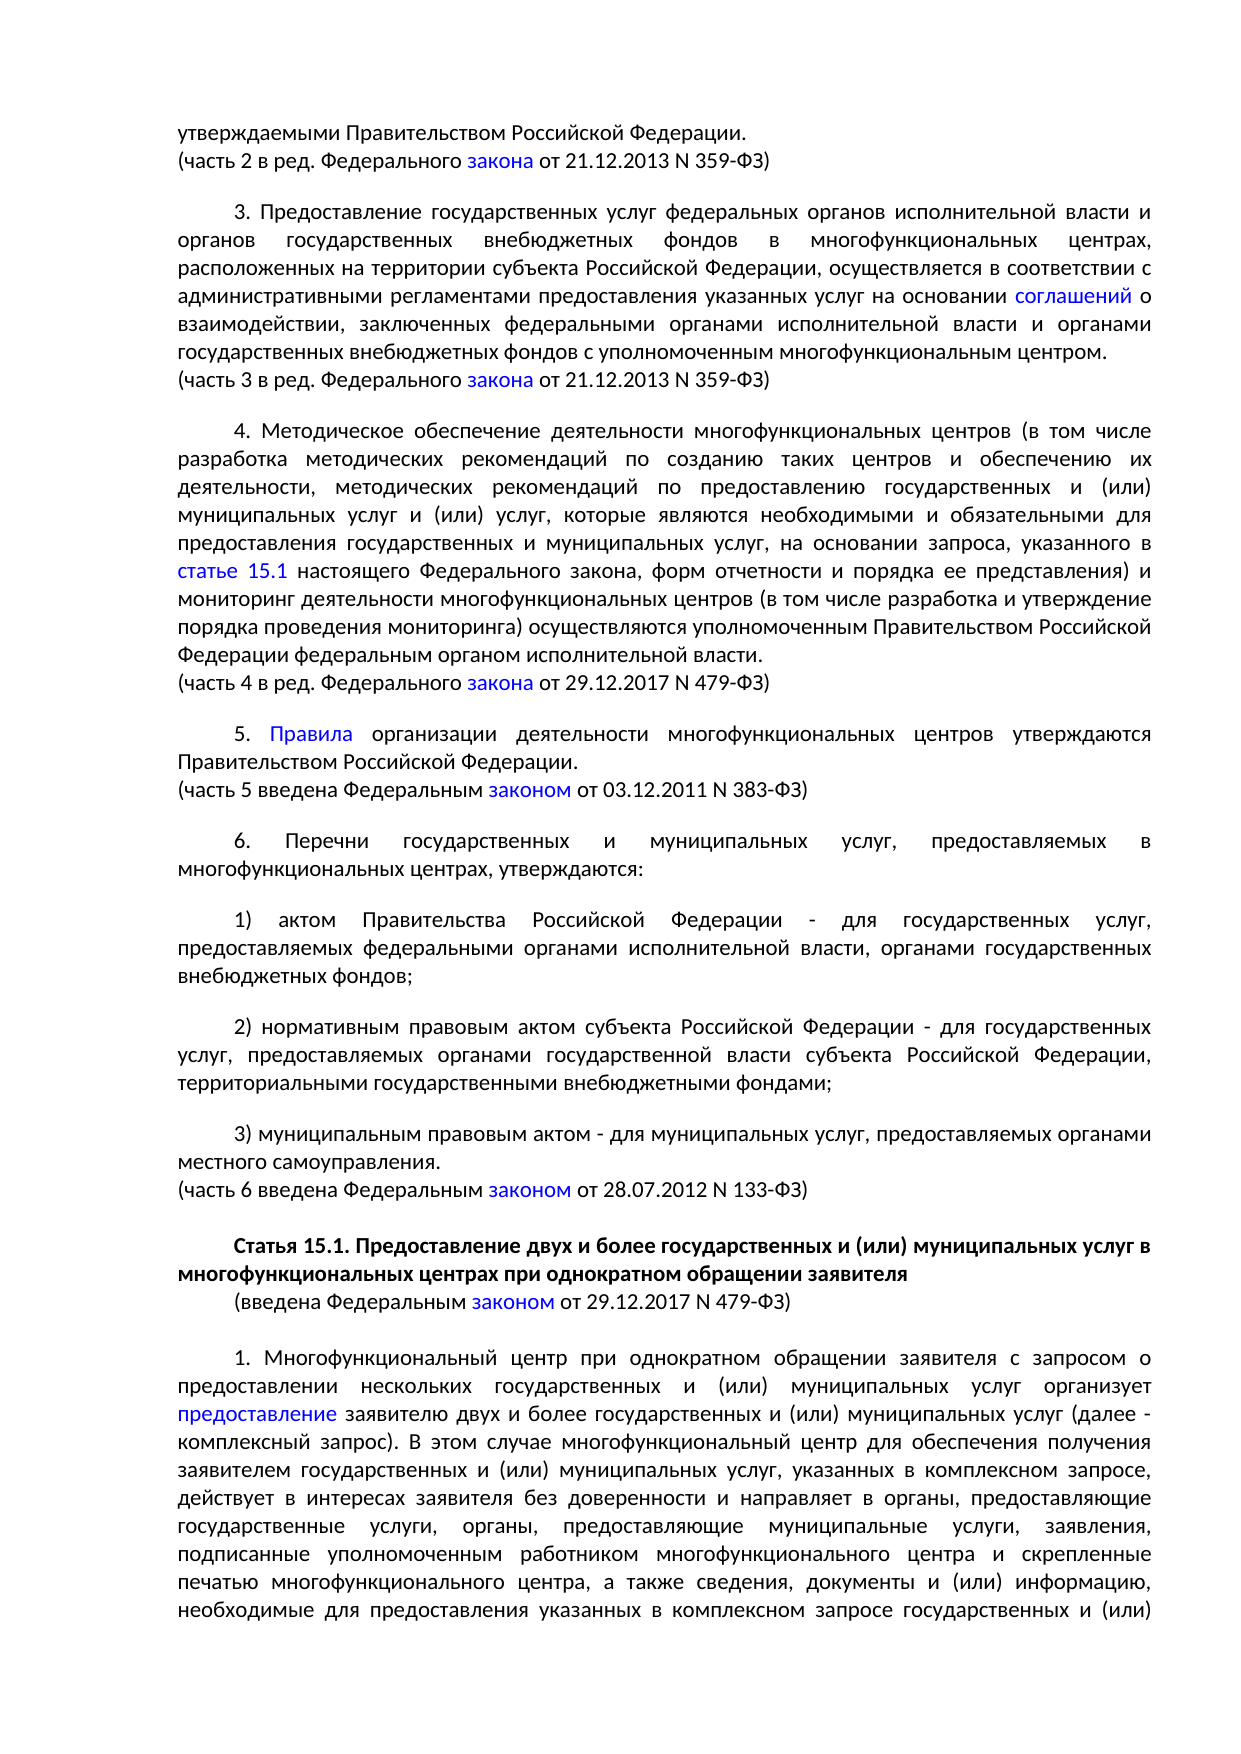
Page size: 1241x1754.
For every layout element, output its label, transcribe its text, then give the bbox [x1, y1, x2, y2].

text (часть 5 введена Федеральным законом от 03.12.2011 N 383-ФЗ) [177, 775, 1152, 803]
text 5. Правила организации деятельности многофункциональных центров утверждаются Правительством Российской Федерации. [177, 719, 1152, 775]
text (введена Федеральным законом от 29.12.2017 N 479-ФЗ) [177, 1287, 1152, 1315]
text (часть 6 введена Федеральным законом от 28.07.2012 N 133-ФЗ) [177, 1175, 1152, 1203]
text 4. Методическое обеспечение деятельности многофункциональных центров (в том числе разработка методических рекомендаций по созданию таких центров и обеспечению их деятельности, методических рекомендаций по предоставлению государственных и (или) муниципальных услуг и (или) услуг, которые являются необходимыми и обязательными для предоставления государственных и муниципальных услуг, на основании запроса, указанного в статье 15.1 настоящего Федерального закона, форм отчетности и порядка ее представления) и мониторинг деятельности многофункциональных центров (в том числе разработка и утверждение порядка проведения мониторинга) осуществляются уполномоченным Правительством Российской Федерации федеральным органом исполнительной власти. [177, 416, 1152, 668]
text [177, 1343, 1152, 1623]
text 3. Предоставление государственных услуг федеральных органов исполнительной власти и органов государственных внебюджетных фондов в многофункциональных центрах, расположенных на территории субъекта Российской Федерации, осуществляется в соответствии с административными регламентами предоставления указанных услуг на основании соглашений о взаимодействии, заключенных федеральными органами исполнительной власти и органами государственных внебюджетных фондов с уполномоченным многофункциональным центром. [177, 197, 1152, 365]
text (часть 2 в ред. Федерального закона от 21.12.2013 N 359-ФЗ) [177, 146, 1152, 174]
text 6. Перечни государственных и муниципальных услуг, предоставляемых в многофункциональных центрах, утверждаются: [177, 826, 1152, 882]
text 2) нормативным правовым актом субъекта Российской Федерации - для государственных услуг, предоставляемых органами государственной власти субъекта Российской Федерации, территориальными государственными внебюджетными фондами; [177, 1012, 1152, 1096]
text (часть 3 в ред. Федерального закона от 21.12.2013 N 359-ФЗ) [177, 365, 1152, 393]
title Статья 15.1. Предоставление двух и более государственных и (или) муниципальных услуг в многофункциональных центрах при однократном обращении заявителя [177, 1231, 1152, 1287]
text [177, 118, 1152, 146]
text (часть 4 в ред. Федерального закона от 29.12.2017 N 479-ФЗ) [177, 668, 1152, 696]
text 1) актом Правительства Российской Федерации - для государственных услуг, предоставляемых федеральными органами исполнительной власти, органами государственных внебюджетных фондов; [177, 905, 1152, 989]
text 3) муниципальным правовым актом - для муниципальных услуг, предоставляемых органами местного самоуправления. [177, 1119, 1152, 1175]
